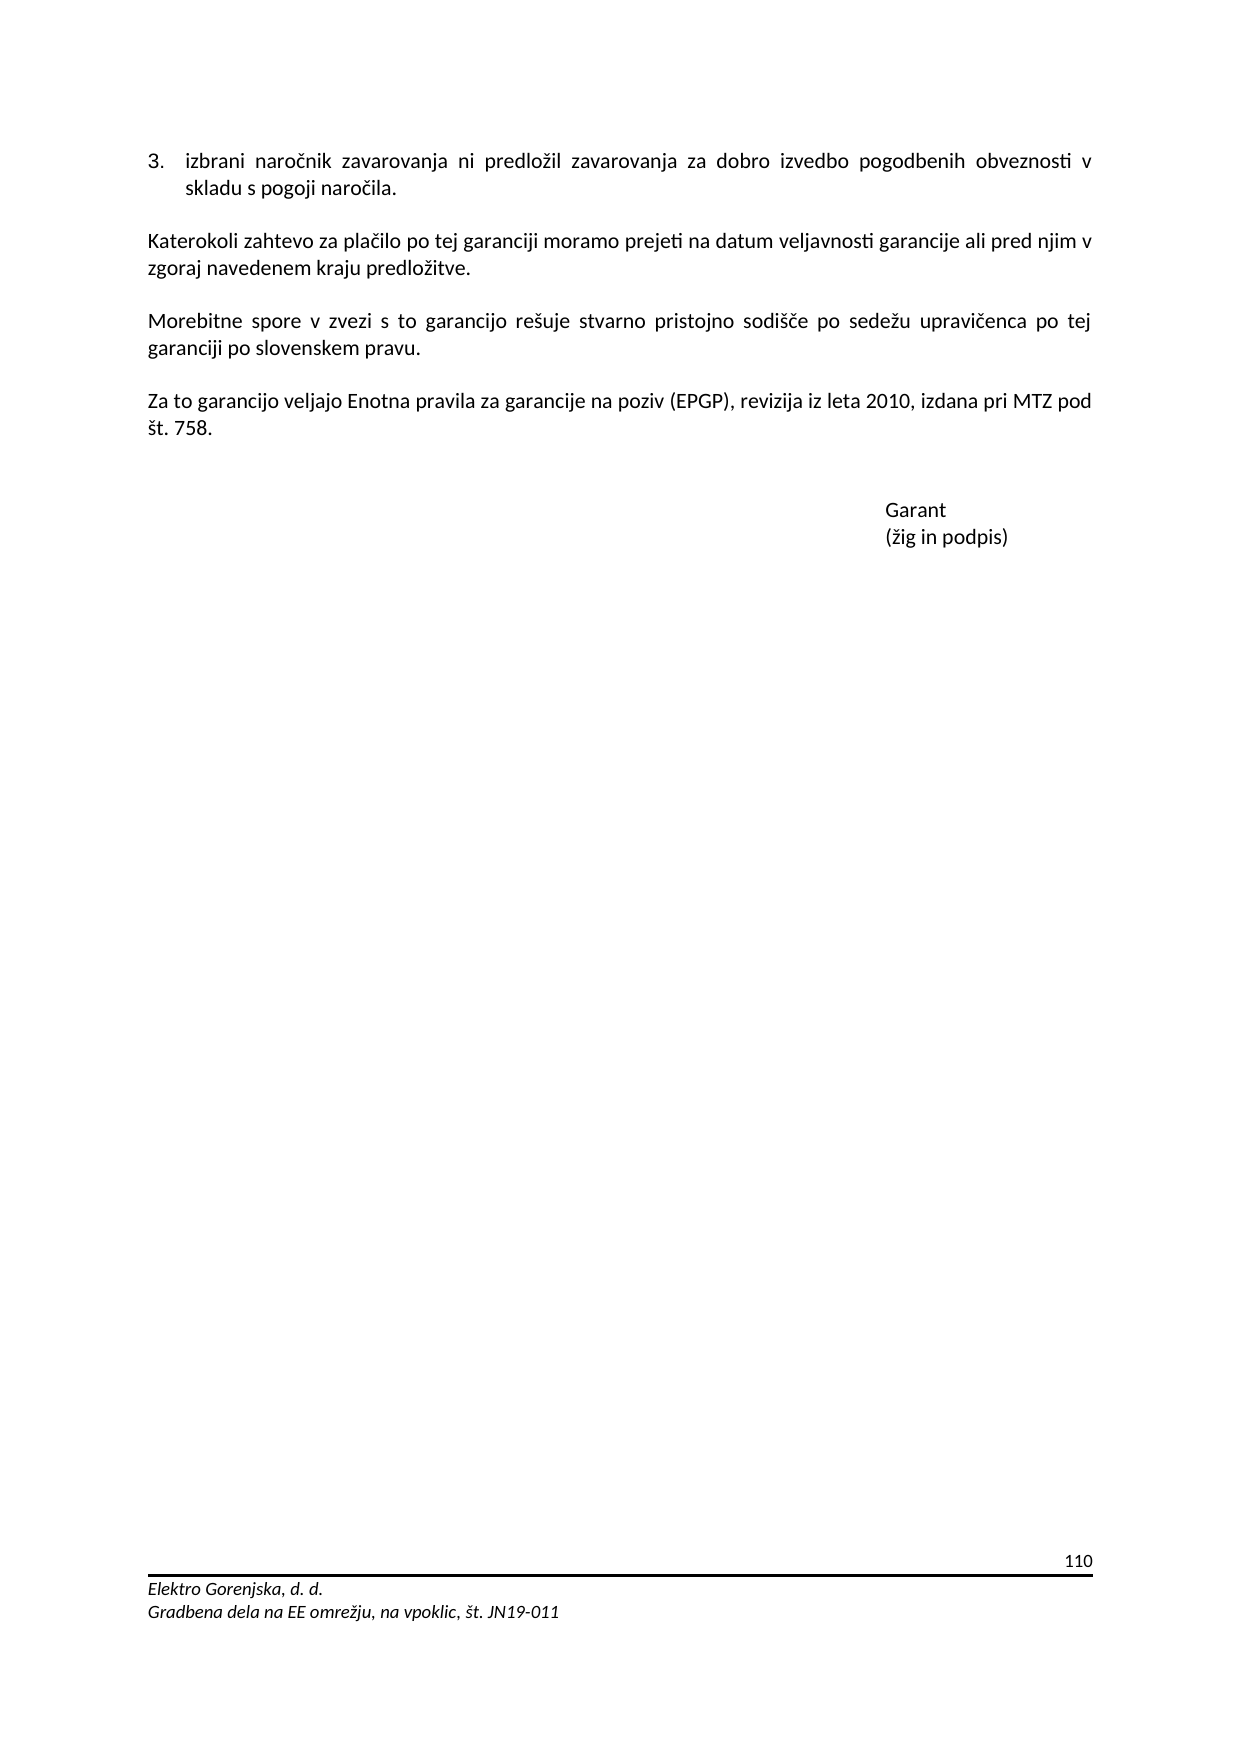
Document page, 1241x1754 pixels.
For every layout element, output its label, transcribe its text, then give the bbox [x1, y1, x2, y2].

text Morebitne spore v zvezi s to garancijo rešuje stvarno pristojno sodišče po sedežu upravičenca po tej garanciji po slovenskem pravu. [148, 308, 1093, 361]
text Katerokoli zahtevo za plačilo po tej garanciji moramo prejeti na datum veljavnosti garancije ali pred njim v zgoraj navedenem kraju predložitve. [148, 228, 1093, 281]
text Garant (žig in podpis) [811, 496, 1093, 550]
list izbrani naročnik zavarovanja ni predložil zavarovanja za dobro izvedbo pogodbenih obveznosti v skladu s pogoji naročila. [148, 148, 1093, 201]
text Za to garancijo veljajo Enotna pravila za garancije na poziv (EPGP), revizija iz leta 2010, izdana pri MTZ pod št. 758. [148, 388, 1093, 441]
